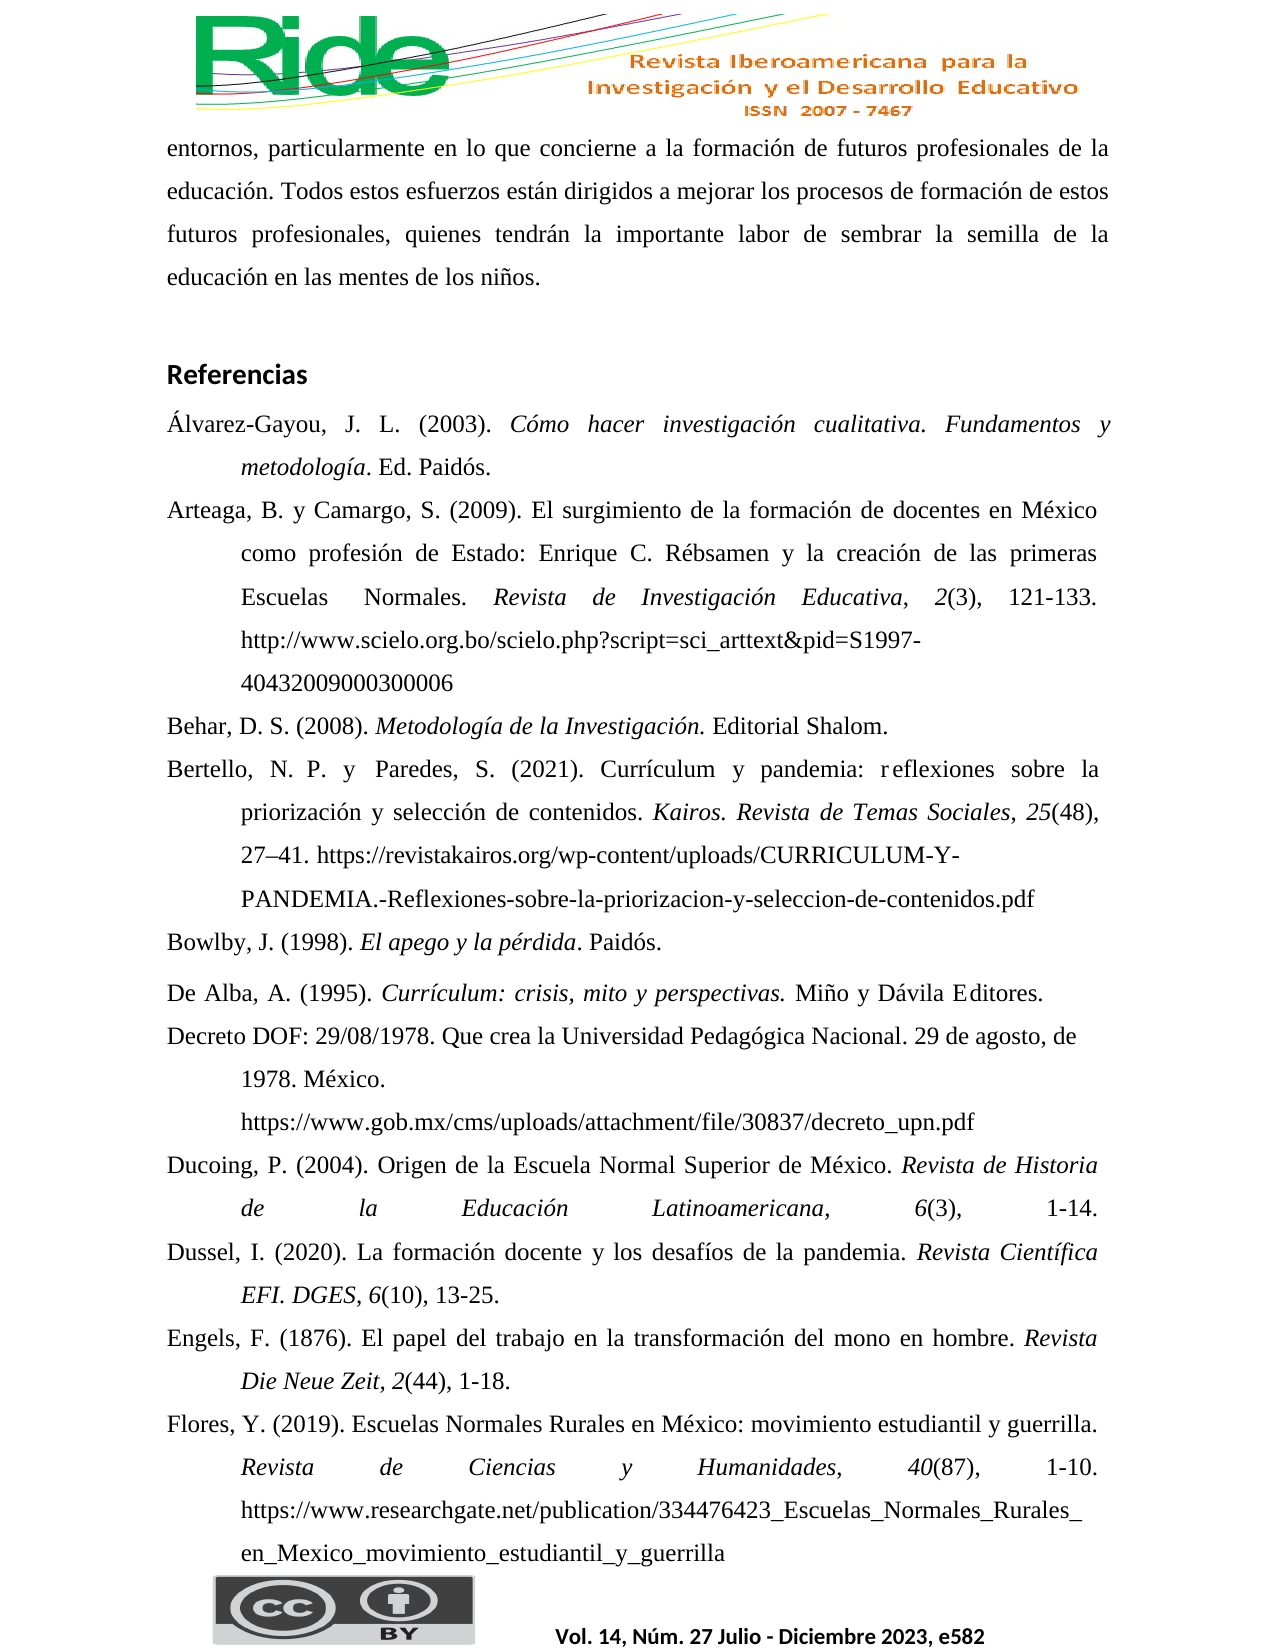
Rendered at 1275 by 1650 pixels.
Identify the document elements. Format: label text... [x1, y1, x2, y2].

text Bertello, N. P. y Paredes, S. (2021). Currículum y pandemia: reflexiones sobre la priorización y selección de contenidos. Kairos. Revista de Temas Sociales, 25(48), 27–41. https://revistakairos.org/wp-content/uploads/CURRICULUM-Y- PANDEMIA.-Reflexiones-sobre-la-priorizacion-y-seleccion-de-contenidos.pdf [167, 754, 1099, 912]
text Dussel, I. (2020). La formación docente y los desafíos de la pandemia. Revista Científica EFI. DGES, 6(10), 13-25. [167, 1237, 1099, 1308]
subtitle Referencias [167, 356, 1110, 391]
text Behar, D. S. (2008). Metodología de la Investigación. Editorial Shalom. [167, 711, 1110, 740]
text Álvarez-Gayou, J. L. (2003). Cómo hacer investigación cualitativa. Fundamentos y metodología. Ed. Paidós. [167, 409, 1110, 481]
picture [195, 14, 1082, 119]
text Arteaga, B. y Camargo, S. (2009). El surgimiento de la formación de docentes en México como profesión de Estado: Enrique C. Rébsamen y la creación de las primeras Escuelas Normales. Revista de Investigación Educativa, 2(3), 121-133. http://www.scielo.org.bo/scielo.php?script=sci_arttext&pid=S1997- 40432009000300006 [167, 495, 1098, 697]
text Engels, F. (1876). El papel del trabajo en la transformación del mono en hombre. Revista Die Neue Zeit, 2(44), 1-18. [167, 1323, 1098, 1395]
text De Alba, A. (1995). Currículum: crisis, mito y perspectivas. Miño y Dávila Editores. [167, 978, 1098, 1006]
text Flores, Y. (2019). Escuelas Normales Rurales en México: movimiento estudiantil y guerrilla. Revista de Ciencias y Humanidades, 40(87), 1-10. https://www.researchgate.net/publication/334476423_Escuelas_Normales_Rurales_ en_Mexico_movimiento_estudiantil_y_guerrilla [167, 1409, 1098, 1567]
text Bowlby, J. (1998). El apego y la pérdida. Paidós. [167, 927, 1098, 956]
text Decreto DOF: 29/08/1978. Que crea la Universidad Pedagógica Nacional. 29 de agosto, de 1978. México. https://www.gob.mx/cms/uploads/attachment/file/30837/decreto_upn.pdf [167, 1021, 1089, 1136]
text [167, 133, 1110, 291]
text Ducoing, P. (2004). Origen de la Escuela Normal Superior de México. Revista de Historia de la Educación Latinoamericana, 6(3), 1-14. [167, 1150, 1098, 1222]
picture [212, 1575, 476, 1645]
